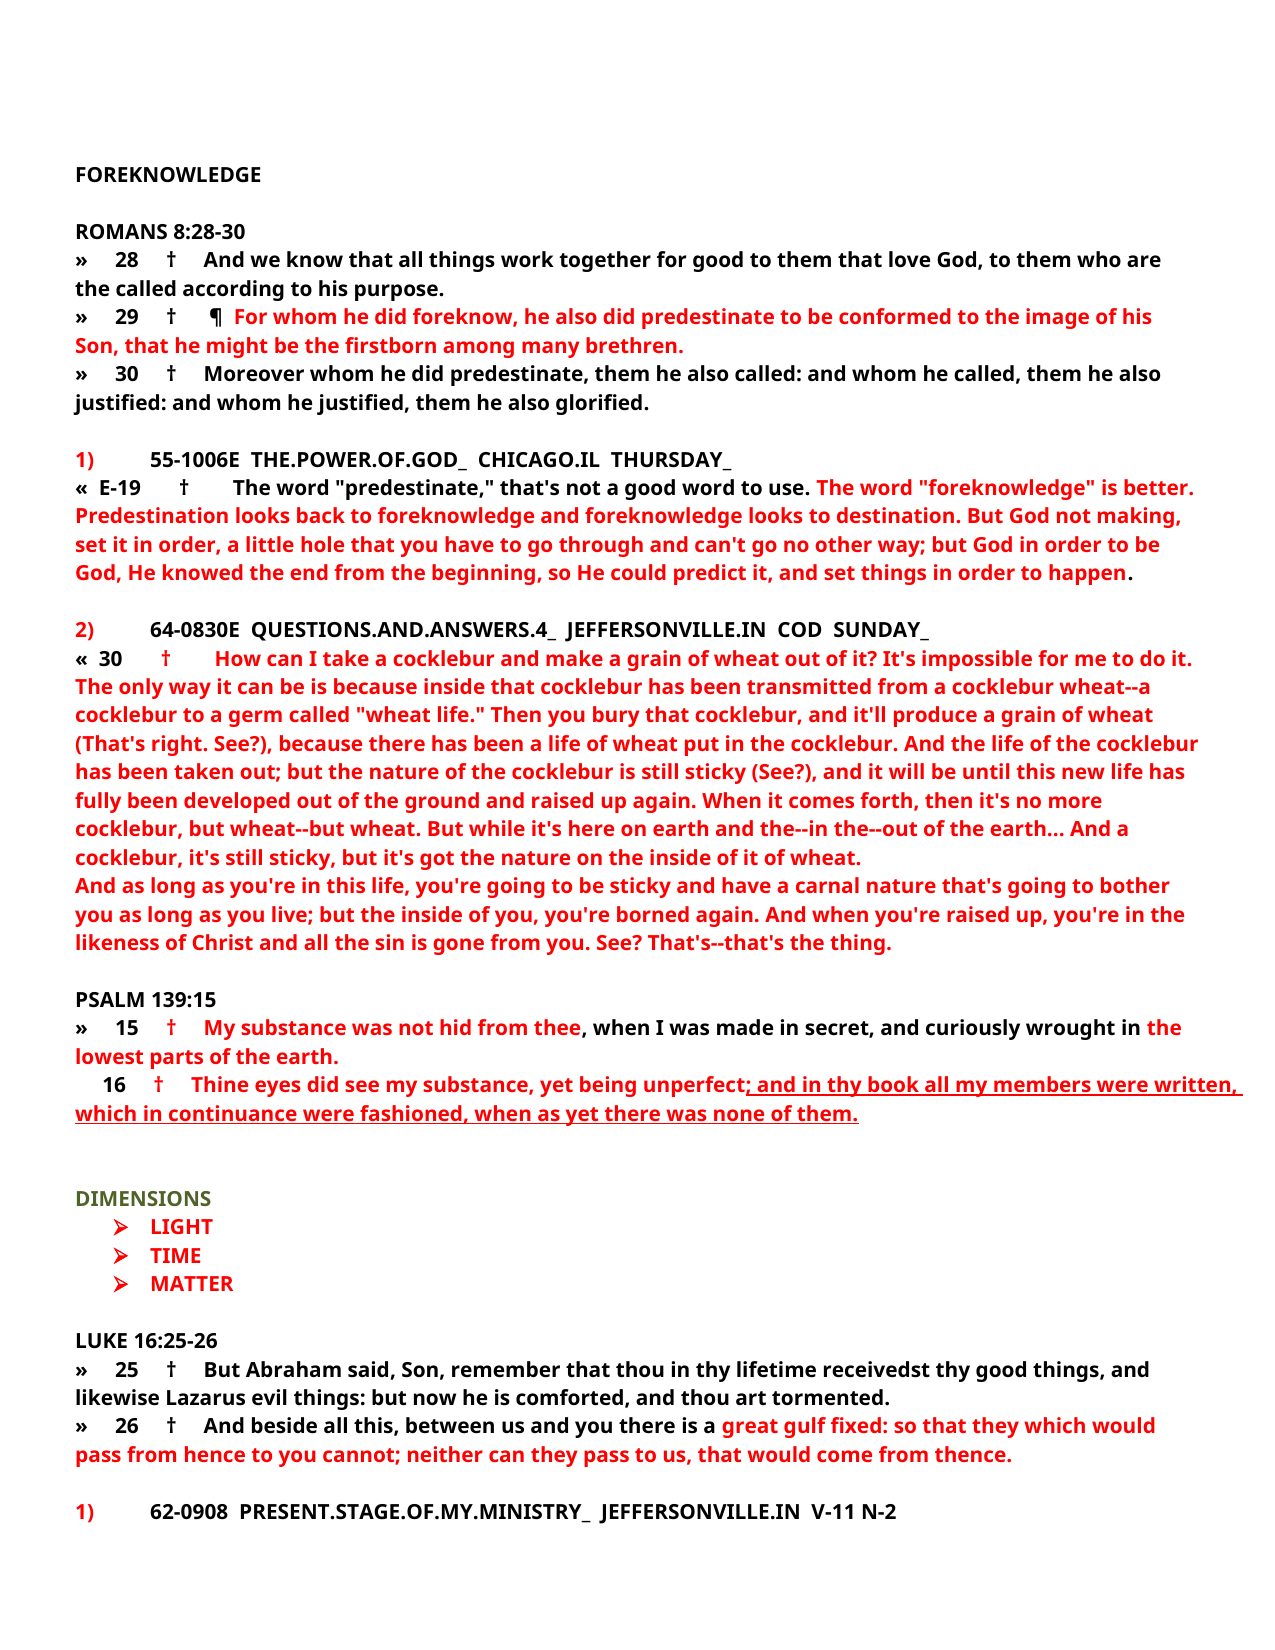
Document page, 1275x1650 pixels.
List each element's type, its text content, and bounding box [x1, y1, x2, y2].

text » 25 † But Abraham said, Son, remember that thou in thy lifetime receivedst thy good things, and likewise Lazarus evil things: but now he is comforted, and thou art tormented. [75, 1355, 1200, 1412]
text FOREKNOWLEDGE [75, 160, 1200, 189]
text » 15 † My substance was not hid from thee, when I was made in secret, and curiously wrought in the lowest parts of the earth. [75, 1013, 1200, 1070]
list LIGHT [112, 1212, 1200, 1241]
text 16 † Thine eyes did see my substance, yet being unperfect; and in thy book all my members were written, which in continuance were fashioned, when as yet there was none of them. [75, 1070, 1264, 1127]
text » 28 † And we know that all things work together for good to them that love God, to them who are the called according to his purpose. [75, 246, 1200, 302]
text And as long as you're in this life, you're going to be sticky and have a carnal nature that's going to bother you as long as you live; but the inside of you, you're borned again. And when you're raised up, you're in the likeness of Christ and all the sin is gone from you. See? That's--that's the thing. [75, 871, 1200, 957]
text LUKE 16:25-26 [75, 1326, 1200, 1355]
list 62-0908 PRESENT.STAGE.OF.MY.MINISTRY_ JEFFERSONVILLE.IN V-11 N-2 [75, 1497, 1200, 1525]
list MATTER [112, 1269, 1200, 1298]
text DIMENSIONS [75, 1184, 1200, 1212]
text » 26 † And beside all this, between us and you there is a great gulf fixed: so that they which would pass from hence to you cannot; neither can they pass to us, that would come from thence. [75, 1412, 1200, 1468]
text » 29 † ¶ For whom he did foreknow, he also did predestinate to be conformed to the image of his Son, that he might be the firstborn among many brethren. [75, 302, 1200, 359]
text « E-19 † The word "predestinate," that's not a good word to use. The word "foreknowledge" is better. Predestination looks back to foreknowledge and foreknowledge looks to destination. But God not making, set it in order, a little hole that you have to go through and can't go no other way; but God in order to be God, He knowed the end from the beginning, so He could predict it, and set things in order to happen. [75, 473, 1200, 587]
text » 30 † Moreover whom he did predestinate, them he also called: and whom he called, them he also justified: and whom he justified, them he also glorified. [75, 359, 1200, 416]
text « 30 † How can I take a cocklebur and make a grain of wheat out of it? It's impossible for me to do it. The only way it can be is because inside that cocklebur has been transmitted from a cocklebur wheat--a cocklebur to a germ called "wheat life." Then you bury that cocklebur, and it'll produce a grain of wheat (That's right. See?), because there has been a life of wheat put in the cocklebur. And the life of the cocklebur has been taken out; but the nature of the cocklebur is still sticky (See?), and it will be until this new life has fully been developed out of the ground and raised up again. When it comes forth, then it's no more cocklebur, but wheat--but wheat. But while it's here on earth and the--in the--out of the earth... And a cocklebur, it's still sticky, but it's got the nature on the inside of it of wheat. [75, 644, 1200, 871]
list 55-1006E THE.POWER.OF.GOD_ CHICAGO.IL THURSDAY_ [75, 445, 1200, 473]
list 64-0830E QUESTIONS.AND.ANSWERS.4_ JEFFERSONVILLE.IN COD SUNDAY_ [75, 615, 1200, 644]
text PSALM 139:15 [75, 985, 1200, 1013]
text ROMANS 8:28-30 [75, 217, 1200, 246]
list TIME [112, 1241, 1200, 1269]
